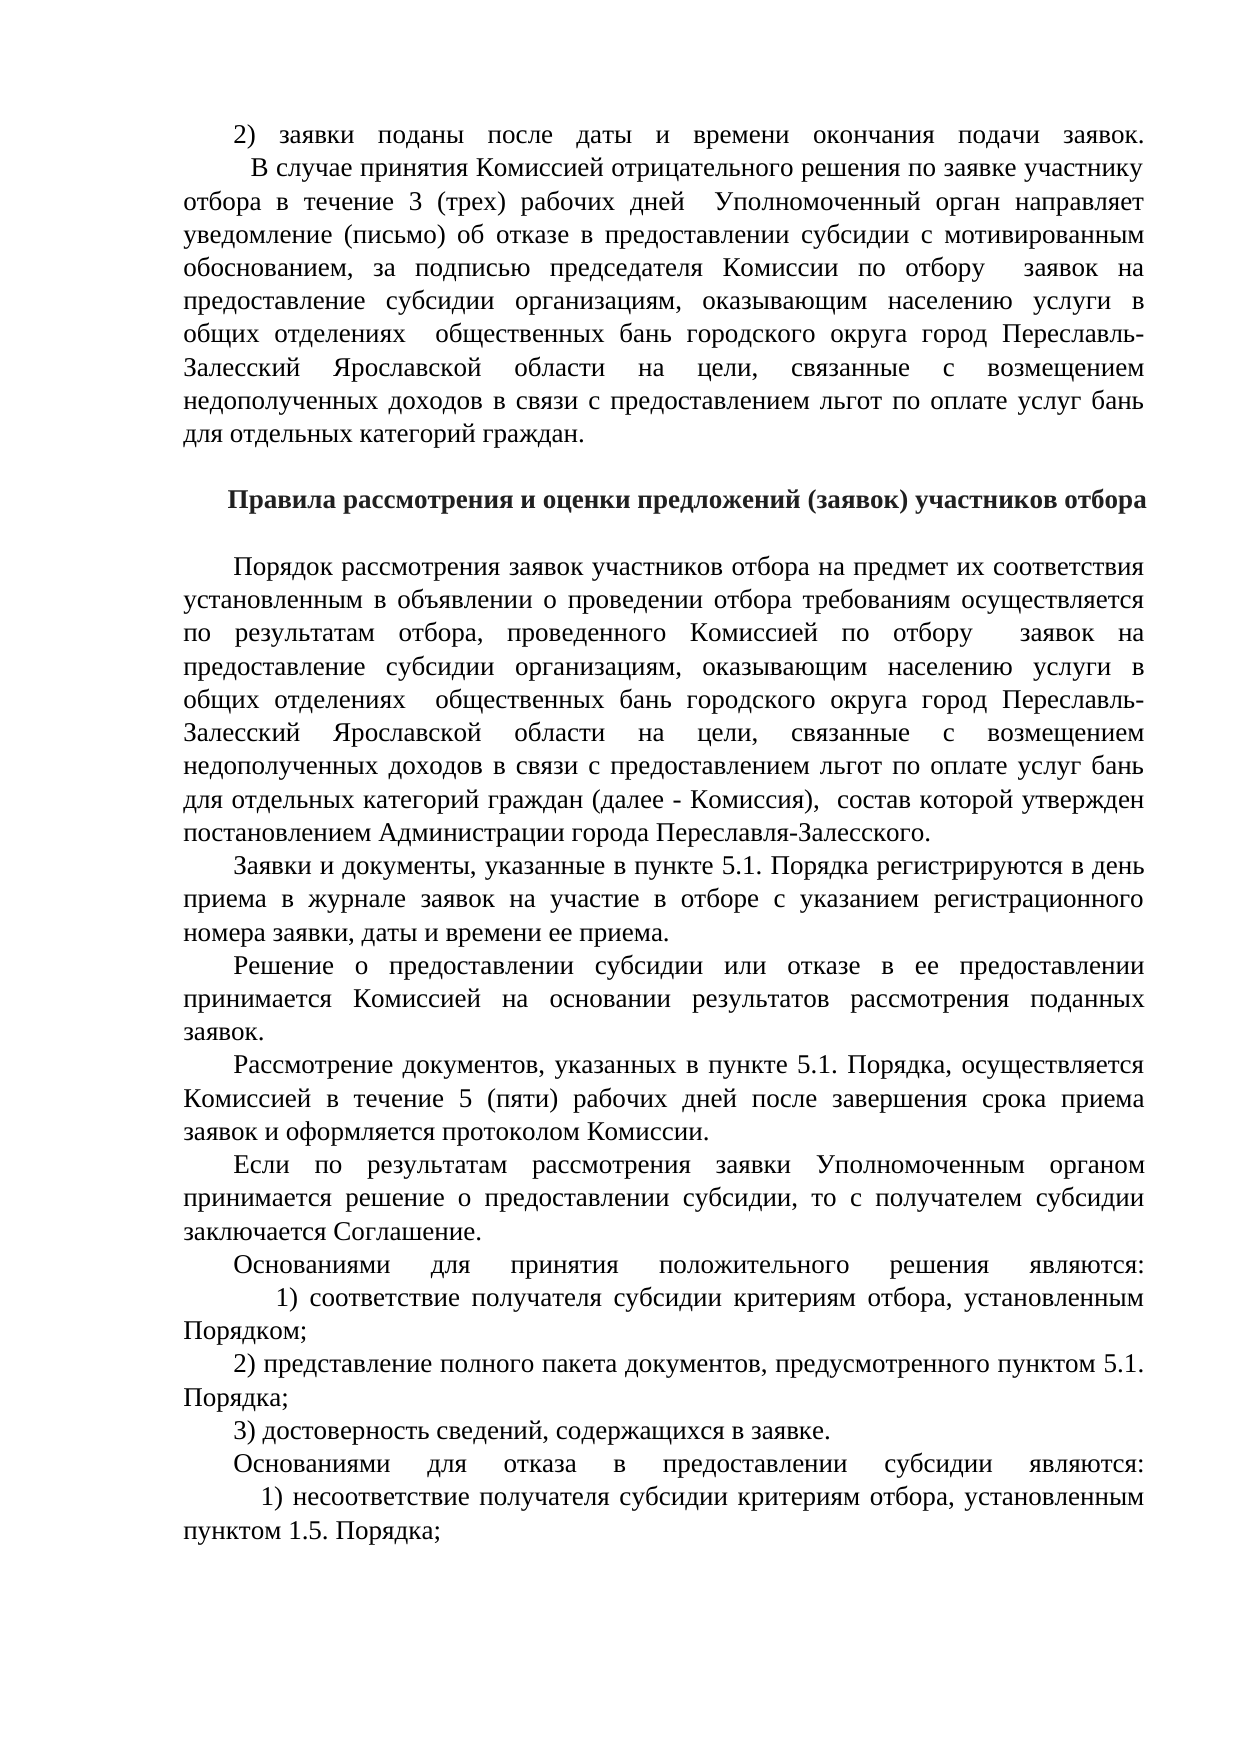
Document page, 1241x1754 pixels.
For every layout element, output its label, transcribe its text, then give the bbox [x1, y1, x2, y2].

text Заявки и документы, указанные в пункте 5.1. Порядка регистрируются в день приема в журнале заявок на участие в отборе с указанием регистрационного номера заявки, даты и времени ее приема. [183, 849, 1146, 947]
text 2) заявки поданы после даты и времени окончания подачи заявок. В случае принятия Комиссией отрицательного решения по заявке участнику отбора в течение 3 (трех) рабочих дней Уполномоченный орган направляет уведомление (письмо) об отказе в предоставлении субсидии с мотивированным обоснованием, за подписью председателя Комиссии по отбору заявок на предоставление субсидии организациям, оказывающим населению услуги в общих отделениях общественных бань городского округа город Переславль-Залесский Ярославской области на цели, связанные с возмещением недополученных доходов в связи с предоставлением льгот по оплате услуг бань для отдельных категорий граждан. [183, 118, 1146, 448]
text Основаниями для принятия положительного решения являются: 1) соответствие получателя субсидии критериям отбора, установленным Порядком; [183, 1248, 1146, 1346]
text Рассмотрение документов, указанных в пункте 5.1. Порядка, осуществляется Комиссией в течение 5 (пяти) рабочих дней после завершения срока приема заявок и оформляется протоколом Комиссии. [183, 1048, 1146, 1146]
text 3) достоверность сведений, содержащихся в заявке. [183, 1414, 1146, 1445]
text Правила рассмотрения и оценки предложений (заявок) участников отбора [177, 484, 1152, 515]
text Порядок рассмотрения заявок участников отбора на предмет их соответствия установленным в объявлении о проведении отбора требованиям осуществляется по результатам отбора, проведенного Комиссией по отбору заявок на предоставление субсидии организациям, оказывающим населению услуги в общих отделениях общественных бань городского округа город Переславль-Залесский Ярославской области на цели, связанные с возмещением недополученных доходов в связи с предоставлением льгот по оплате услуг бань для отдельных категорий граждан (далее - Комиссия), состав которой утвержден постановлением Администрации города Переславля-Залесского. [183, 550, 1146, 847]
text Решение о предоставлении субсидии или отказе в ее предоставлении принимается Комиссией на основании результатов рассмотрения поданных заявок. [183, 949, 1146, 1046]
text Основаниями для отказа в предоставлении субсидии являются: 1) несоответствие получателя субсидии критериям отбора, установленным пунктом 1.5. Порядка; [183, 1447, 1146, 1545]
text Если по результатам рассмотрения заявки Уполномоченным органом принимается решение о предоставлении субсидии, то с получателем субсидии заключается Соглашение. [183, 1148, 1146, 1246]
text 2) представление полного пакета документов, предусмотренного пунктом 5.1. Порядка; [183, 1348, 1146, 1412]
